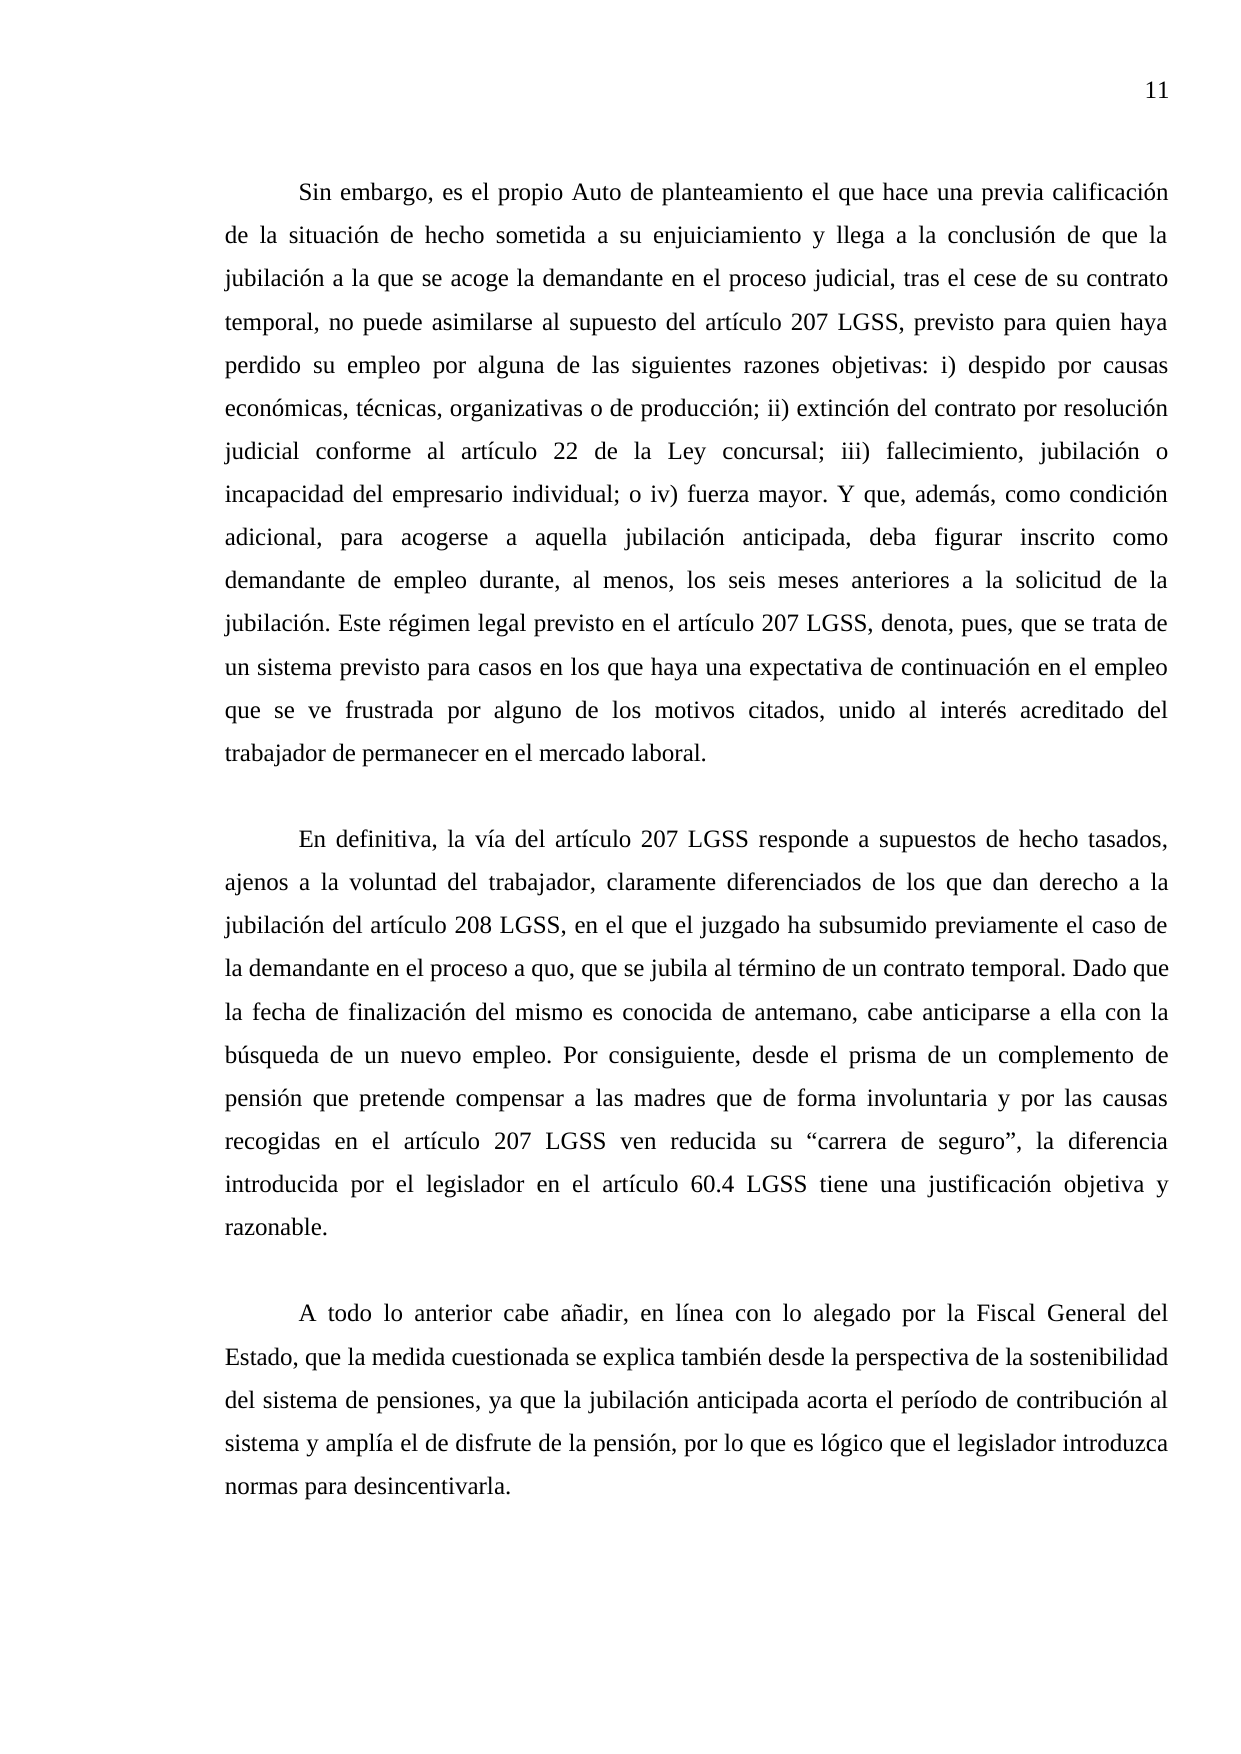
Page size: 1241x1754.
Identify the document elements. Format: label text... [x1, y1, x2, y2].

text A todo lo anterior cabe añadir, en línea con lo alegado por la Fiscal General del Estado, que la medida cuestionada se explica también desde la perspectiva de la sostenibilidad del sistema de pensiones, ya que la jubilación anticipada acorta el período de contribución al sistema y amplía el de disfrute de la pensión, por lo que es lógico que el legislador introduzca normas para desincentivarla. [224, 1298, 1169, 1500]
text En definitiva, la vía del artículo 207 LGSS responde a supuestos de hecho tasados, ajenos a la voluntad del trabajador, claramente diferenciados de los que dan derecho a la jubilación del artículo 208 LGSS, en el que el juzgado ha subsumido previamente el caso de la demandante en el proceso a quo, que se jubila al término de un contrato temporal. Dado que la fecha de finalización del mismo es conocida de antemano, cabe anticiparse a ella con la búsqueda de un nuevo empleo. Por consiguiente, desde el prisma de un complemento de pensión que pretende compensar a las madres que de forma involuntaria y por las causas recogidas en el artículo 207 LGSS ven reducida su “carrera de seguro”, la diferencia introducida por el legislador en el artículo 60.4 LGSS tiene una justificación objetiva y razonable. [224, 824, 1169, 1241]
text Sin embargo, es el propio Auto de planteamiento el que hace una previa calificación de la situación de hecho sometida a su enjuiciamiento y llega a la conclusión de que la jubilación a la que se acoge la demandante en el proceso judicial, tras el cese de su contrato temporal, no puede asimilarse al supuesto del artículo 207 LGSS, previsto para quien haya perdido su empleo por alguna de las siguientes razones objetivas: i) despido por causas económicas, técnicas, organizativas o de producción; ii) extinción del contrato por resolución judicial conforme al artículo 22 de la Ley concursal; iii) fallecimiento, jubilación o incapacidad del empresario individual; o iv) fuerza mayor. Y que, además, como condición adicional, para acogerse a aquella jubilación anticipada, deba figurar inscrito como demandante de empleo durante, al menos, los seis meses anteriores a la solicitud de la jubilación. Este régimen legal previsto en el artículo 207 LGSS, denota, pues, que se trata de un sistema previsto para casos en los que haya una expectativa de continuación en el empleo que se ve frustrada por alguno de los motivos citados, unido al interés acreditado del trabajador de permanecer en el mercado laboral. [224, 177, 1169, 767]
